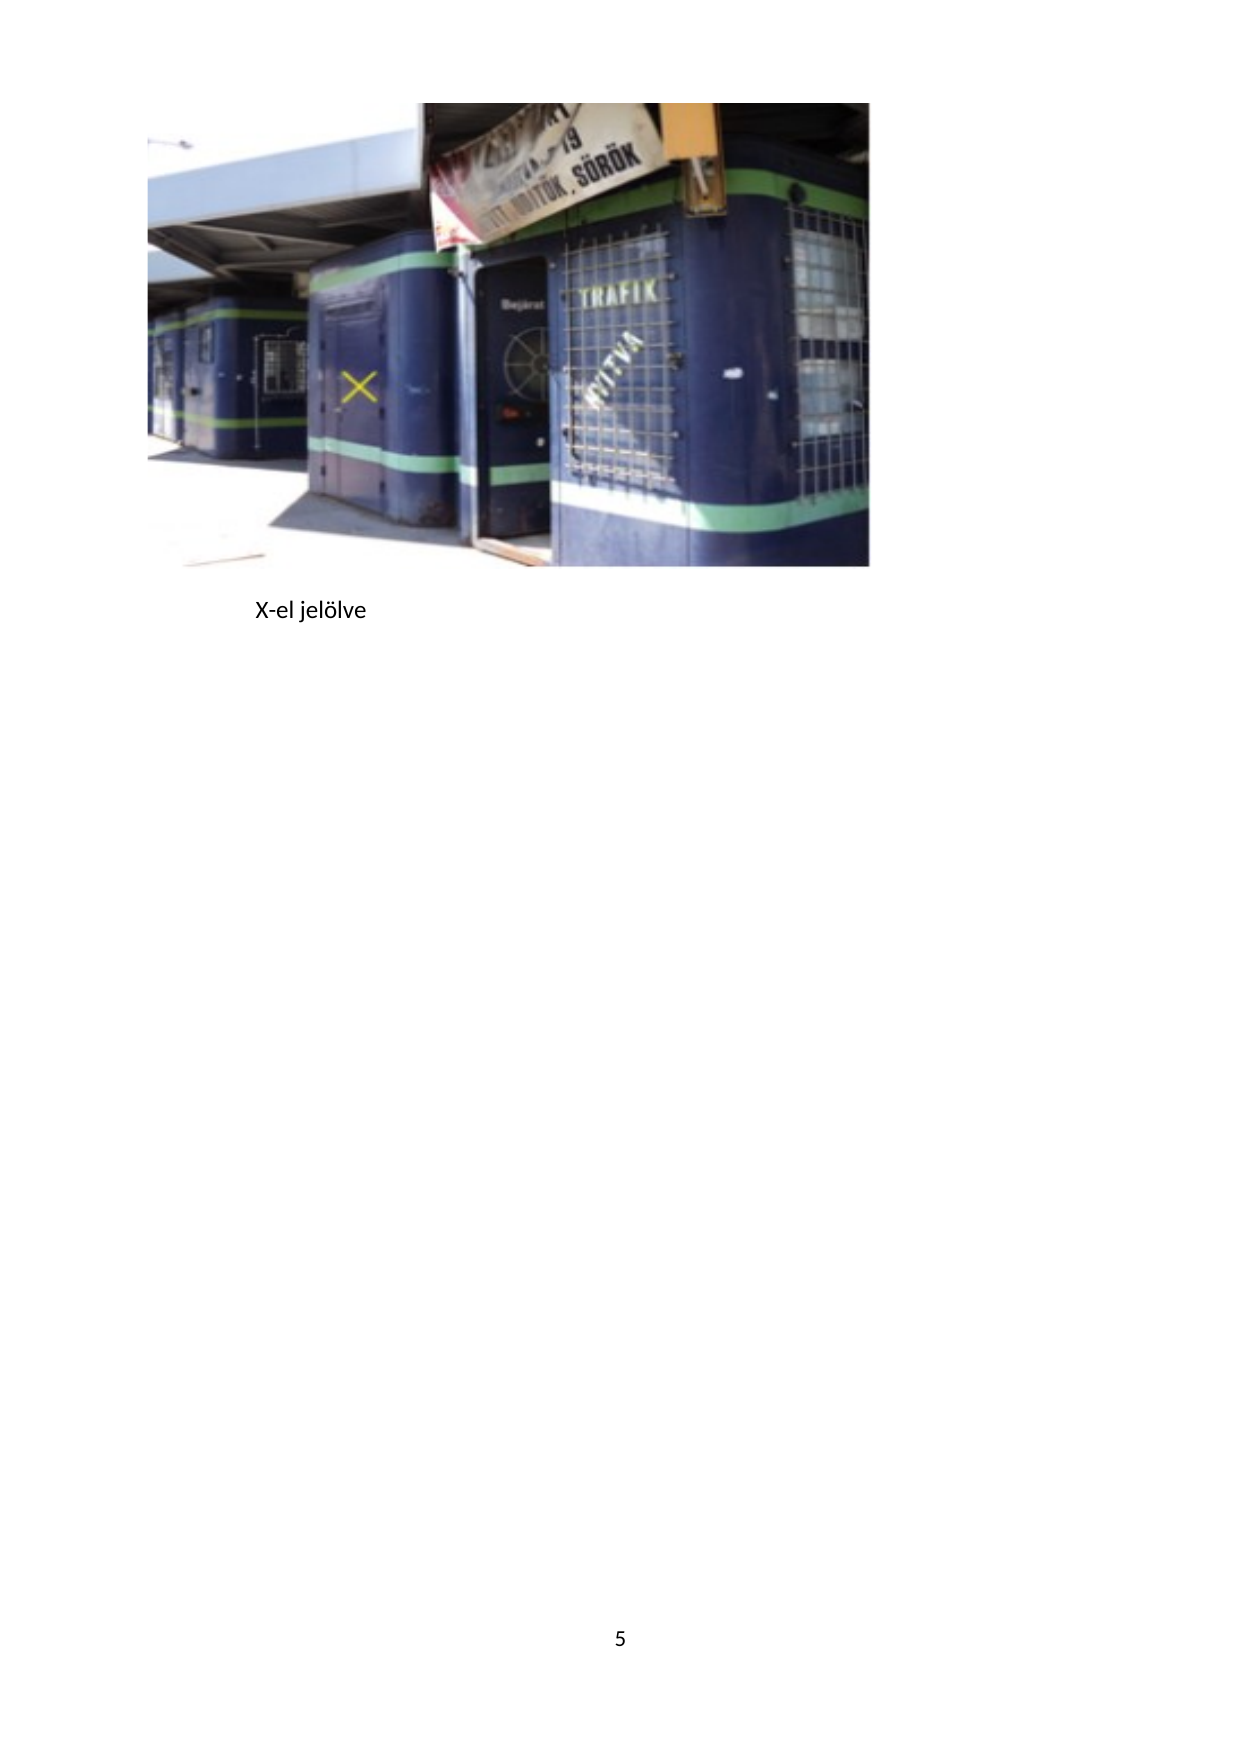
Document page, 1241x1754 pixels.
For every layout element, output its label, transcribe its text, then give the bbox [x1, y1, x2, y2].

text X-el jelölve [148, 594, 1093, 624]
picture [147, 103, 872, 569]
